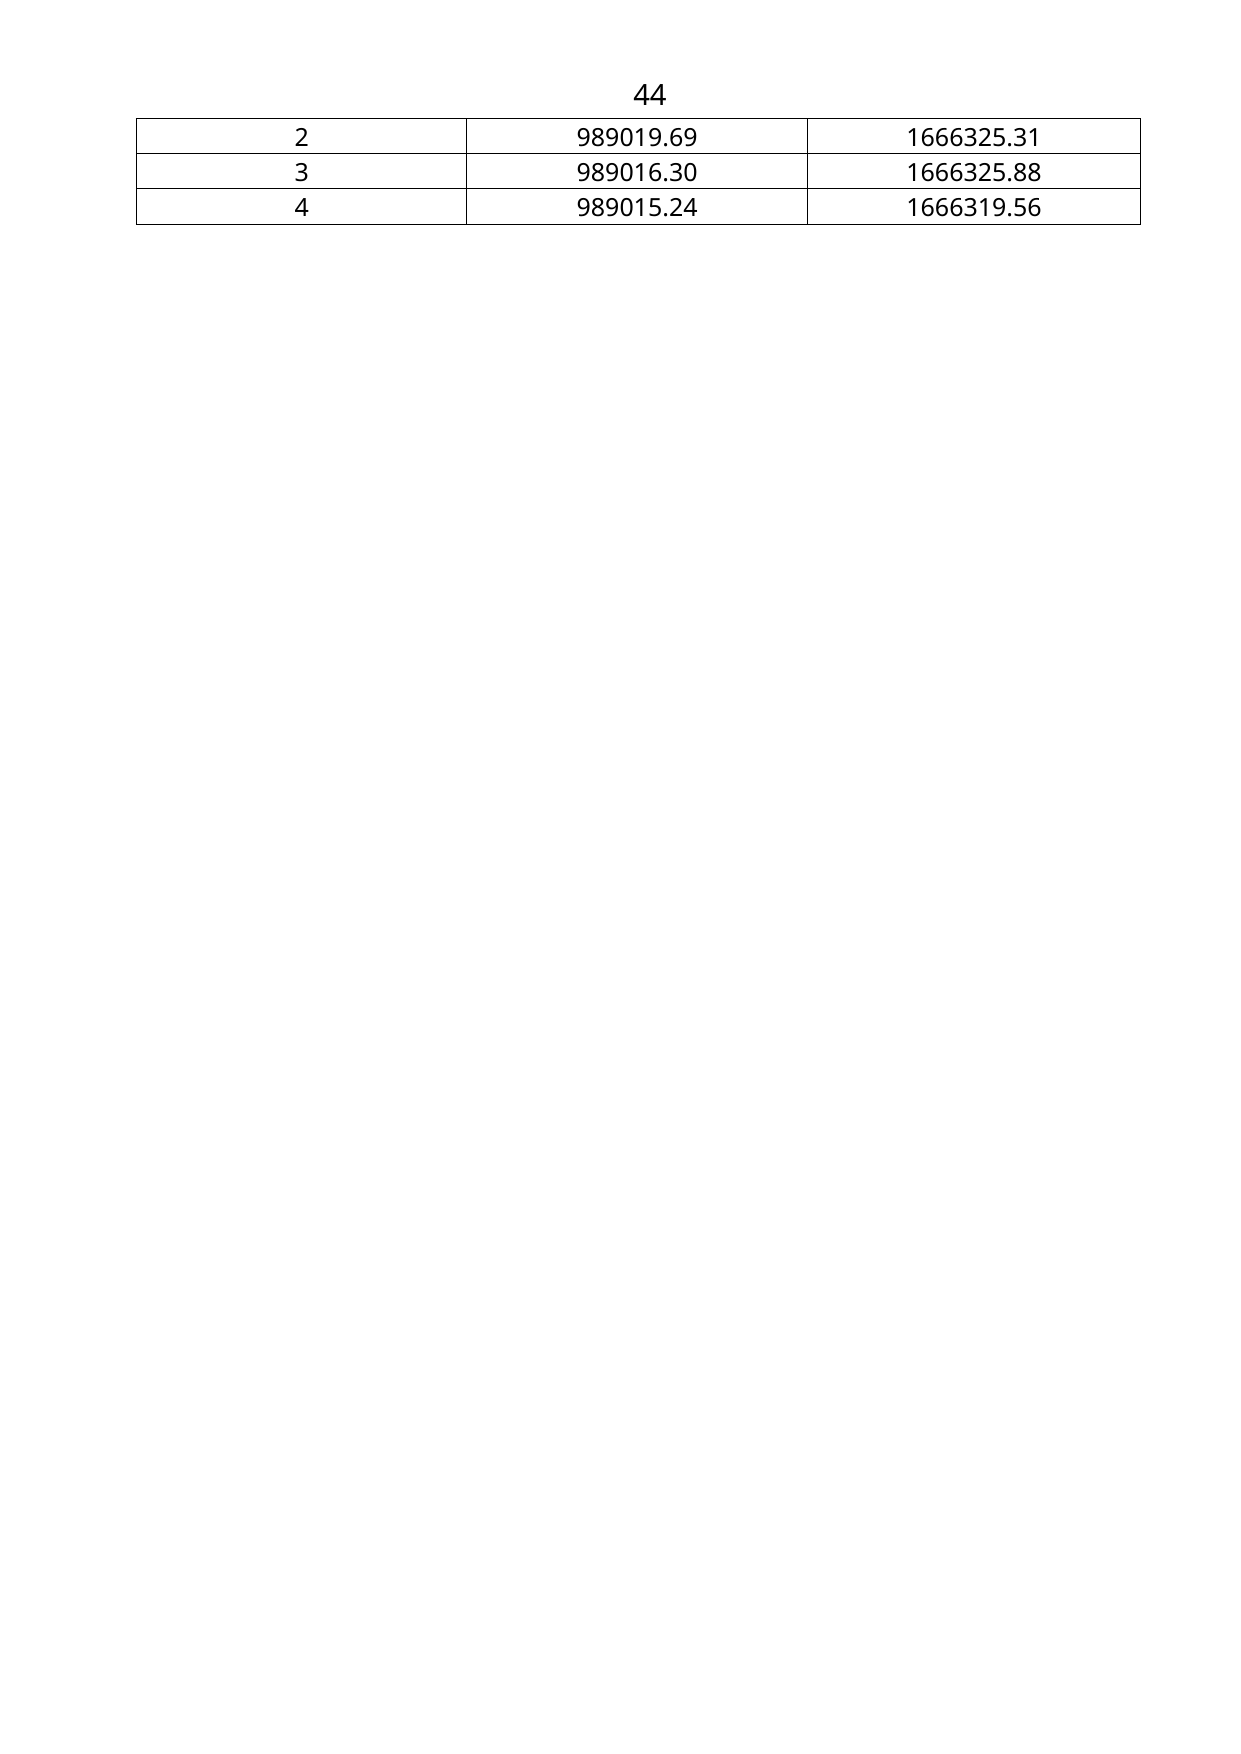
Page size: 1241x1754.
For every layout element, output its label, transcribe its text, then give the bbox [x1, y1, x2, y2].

table_cell 4 [137, 189, 466, 223]
table_cell 989016.30 [467, 154, 807, 188]
table_cell 2 [137, 119, 466, 153]
table_cell 989015.24 [467, 189, 807, 223]
table_cell 1666319.56 [808, 189, 1140, 223]
table_cell 3 [137, 154, 466, 188]
table_cell 1666325.88 [808, 154, 1140, 188]
table_cell 1666325.31 [808, 119, 1140, 153]
table_cell 989019.69 [467, 119, 807, 153]
